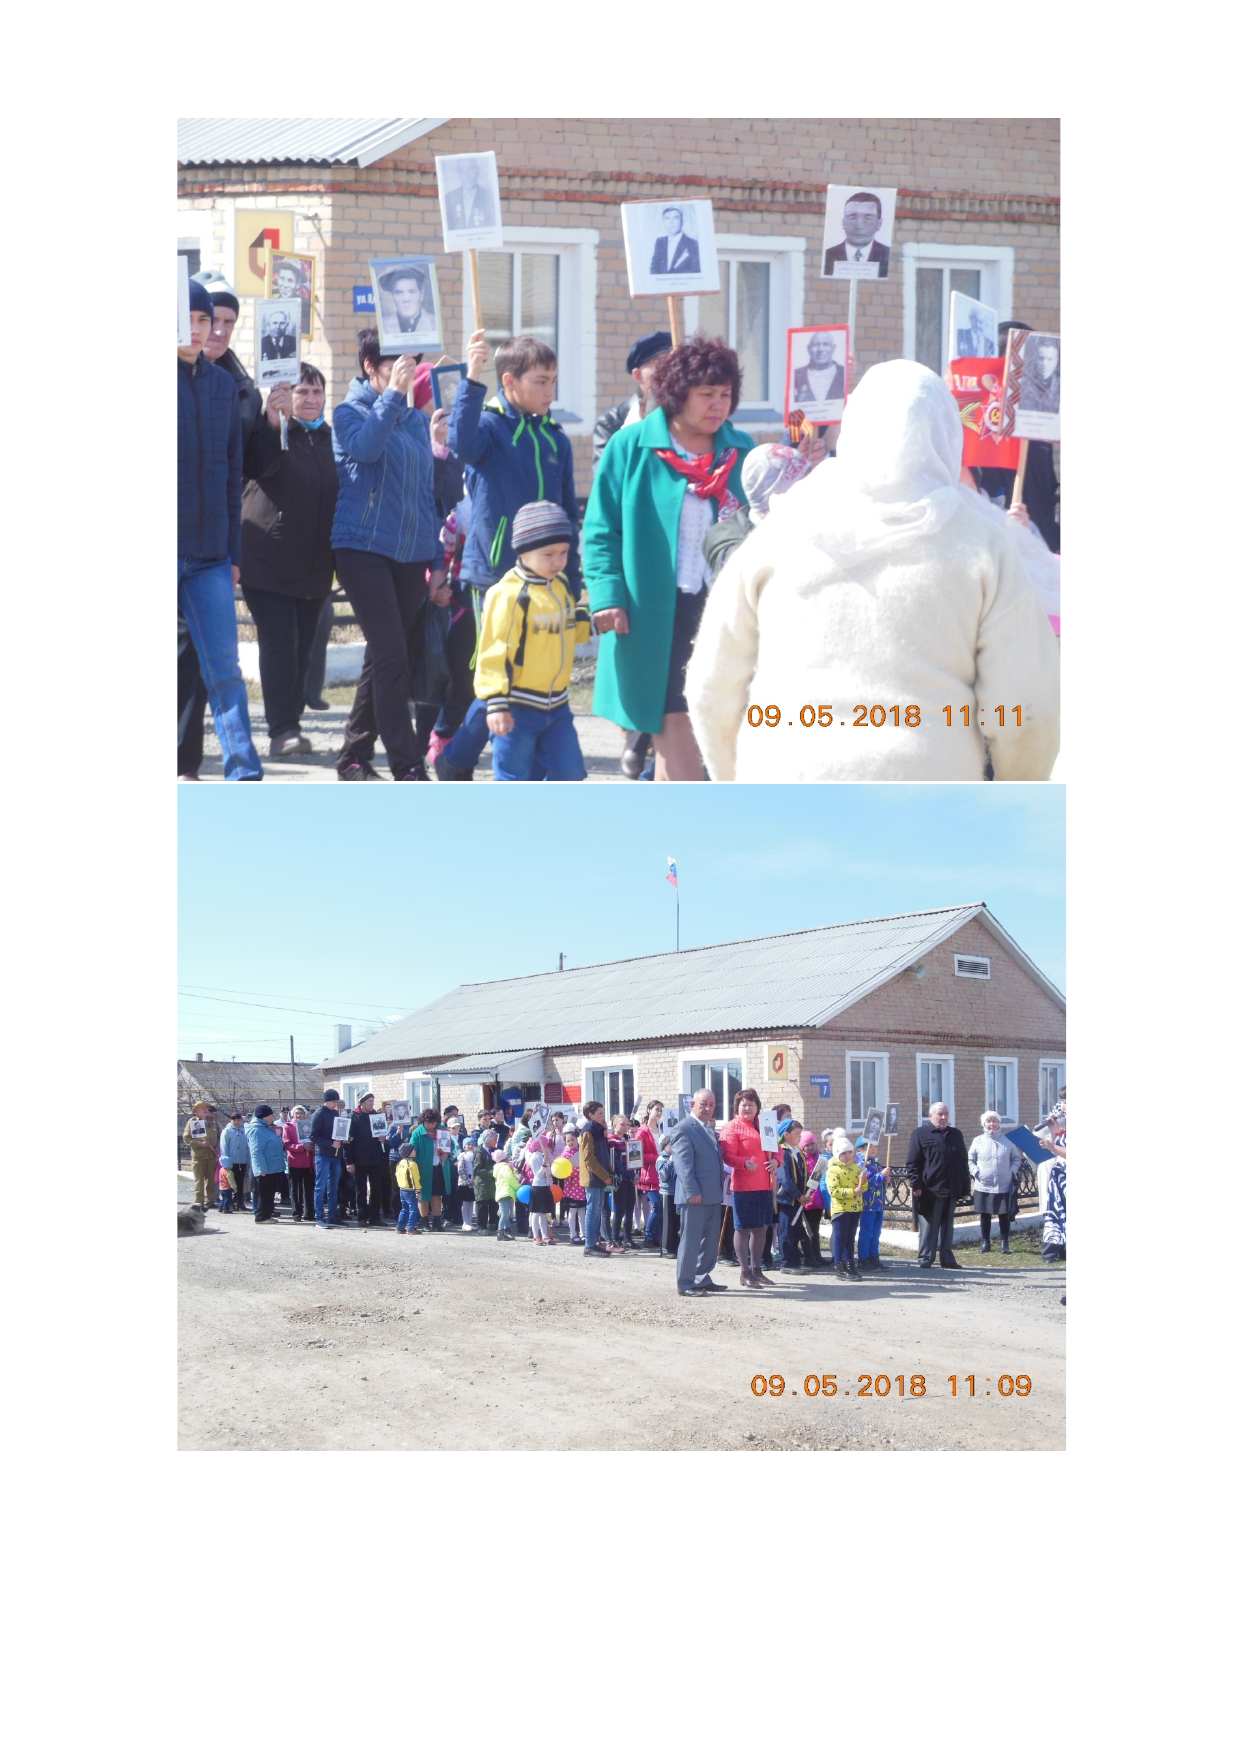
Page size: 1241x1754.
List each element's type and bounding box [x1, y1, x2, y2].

picture [177, 118, 1061, 781]
picture [177, 784, 1067, 1451]
